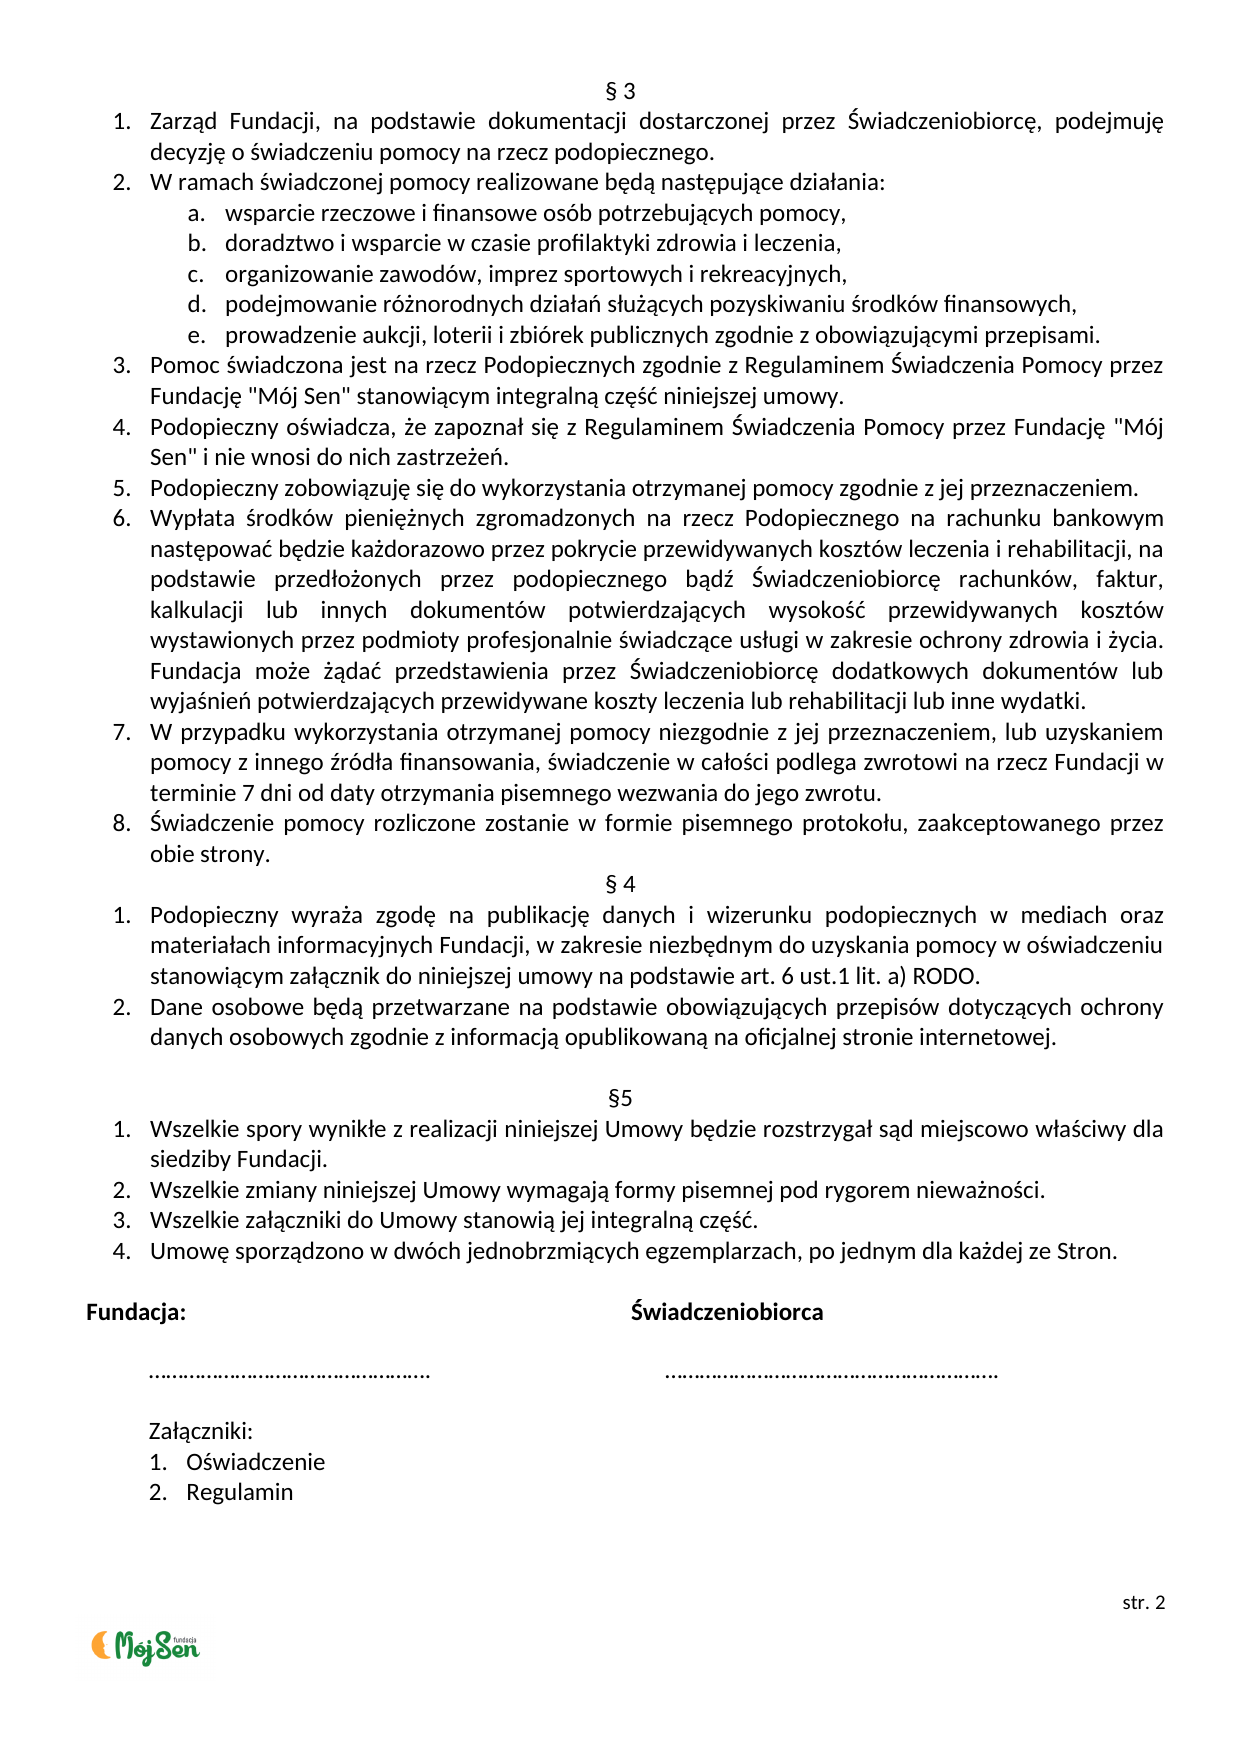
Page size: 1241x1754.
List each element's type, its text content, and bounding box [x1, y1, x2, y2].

text §5 [75, 1082, 1165, 1113]
list Pomoc świadczona jest na rzecz Podopiecznych zgodnie z Regulaminem Świadczenia Pomocy przez Fundację "Mój Sen" stanowiącym integralną część niniejszej umowy. [112, 350, 1165, 411]
list Podopieczny zobowiązuję się do wykorzystania otrzymanej pomocy zgodnie z jej przeznaczeniem. [112, 472, 1165, 502]
text …………………………………………. …………………………………………………. [75, 1354, 1165, 1385]
text § 3 [75, 75, 1165, 106]
picture [75, 1614, 217, 1681]
list doradztwo i wsparcie w czasie profilaktyki zdrowia i leczenia, [187, 228, 1165, 258]
list Oświadczenie [149, 1446, 1165, 1476]
list Wszelkie załączniki do Umowy stanowią jej integralną część. [112, 1204, 1165, 1235]
list organizowanie zawodów, imprez sportowych i rekreacyjnych, [187, 258, 1165, 289]
table_header Świadczeniobiorca [620, 1296, 1164, 1326]
list W ramach świadczonej pomocy realizowane będą następujące działania: [112, 167, 1165, 197]
list Regulamin [149, 1476, 1165, 1507]
list Dane osobowe będą przetwarzane na podstawie obowiązujących przepisów dotyczących ochrony danych osobowych zgodnie z informacją opublikowaną na oficjalnej stronie internetowej. [112, 991, 1165, 1052]
list Podopieczny wyraża zgodę na publikację danych i wizerunku podopiecznych w mediach oraz materiałach informacyjnych Fundacji, w zakresie niezbędnym do uzyskania pomocy w oświadczeniu stanowiącym załącznik do niniejszej umowy na podstawie art. 6 ust.1 lit. a) RODO. [112, 899, 1165, 991]
list Podopieczny oświadcza, że zapoznał się z Regulaminem Świadczenia Pomocy przez Fundację "Mój Sen" i nie wnosi do nich zastrzeżeń. [112, 411, 1165, 472]
table_header Fundacja: [75, 1296, 619, 1326]
list Umowę sporządzono w dwóch jednobrzmiących egzemplarzach, po jednym dla każdej ze Stron. [112, 1235, 1165, 1265]
list W przypadku wykorzystania otrzymanej pomocy niezgodnie z jej przeznaczeniem, lub uzyskaniem pomocy z innego źródła finansowania, świadczenie w całości podlega zwrotowi na rzecz Fundacji w terminie 7 dni od daty otrzymania pisemnego wezwania do jego zwrotu. [112, 716, 1165, 807]
list wsparcie rzeczowe i finansowe osób potrzebujących pomocy, [187, 197, 1165, 228]
list Świadczenie pomocy rozliczone zostanie w formie pisemnego protokołu, zaakceptowanego przez obie strony. [112, 807, 1165, 868]
list prowadzenie aukcji, loterii i zbiórek publicznych zgodnie z obowiązującymi przepisami. [187, 319, 1165, 350]
list Wszelkie spory wynikłe z realizacji niniejszej Umowy będzie rozstrzygał sąd miejscowo właściwy dla siedziby Fundacji. [112, 1113, 1165, 1174]
list podejmowanie różnorodnych działań służących pozyskiwaniu środków finansowych, [187, 289, 1165, 319]
list Wypłata środków pieniężnych zgromadzonych na rzecz Podopiecznego na rachunku bankowym następować będzie każdorazowo przez pokrycie przewidywanych kosztów leczenia i rehabilitacji, na podstawie przedłożonych przez podopiecznego bądź Świadczeniobiorcę rachunków, faktur, kalkulacji lub innych dokumentów potwierdzających wysokość przewidywanych kosztów wystawionych przez podmioty profesjonalnie świadczące usługi w zakresie ochrony zdrowia i życia. Fundacja może żądać przedstawienia przez Świadczeniobiorcę dodatkowych dokumentów lub wyjaśnień potwierdzających przewidywane koszty leczenia lub rehabilitacji lub inne wydatki. [112, 502, 1165, 716]
list Wszelkie zmiany niniejszej Umowy wymagają formy pisemnej pod rygorem nieważności. [112, 1174, 1165, 1204]
text § 4 [75, 868, 1165, 899]
list Zarząd Fundacji, na podstawie dokumentacji dostarczonej przez Świadczeniobiorcę, podejmuję decyzję o świadczeniu pomocy na rzecz podopiecznego. [112, 106, 1165, 167]
text Załączniki: [75, 1415, 1165, 1446]
